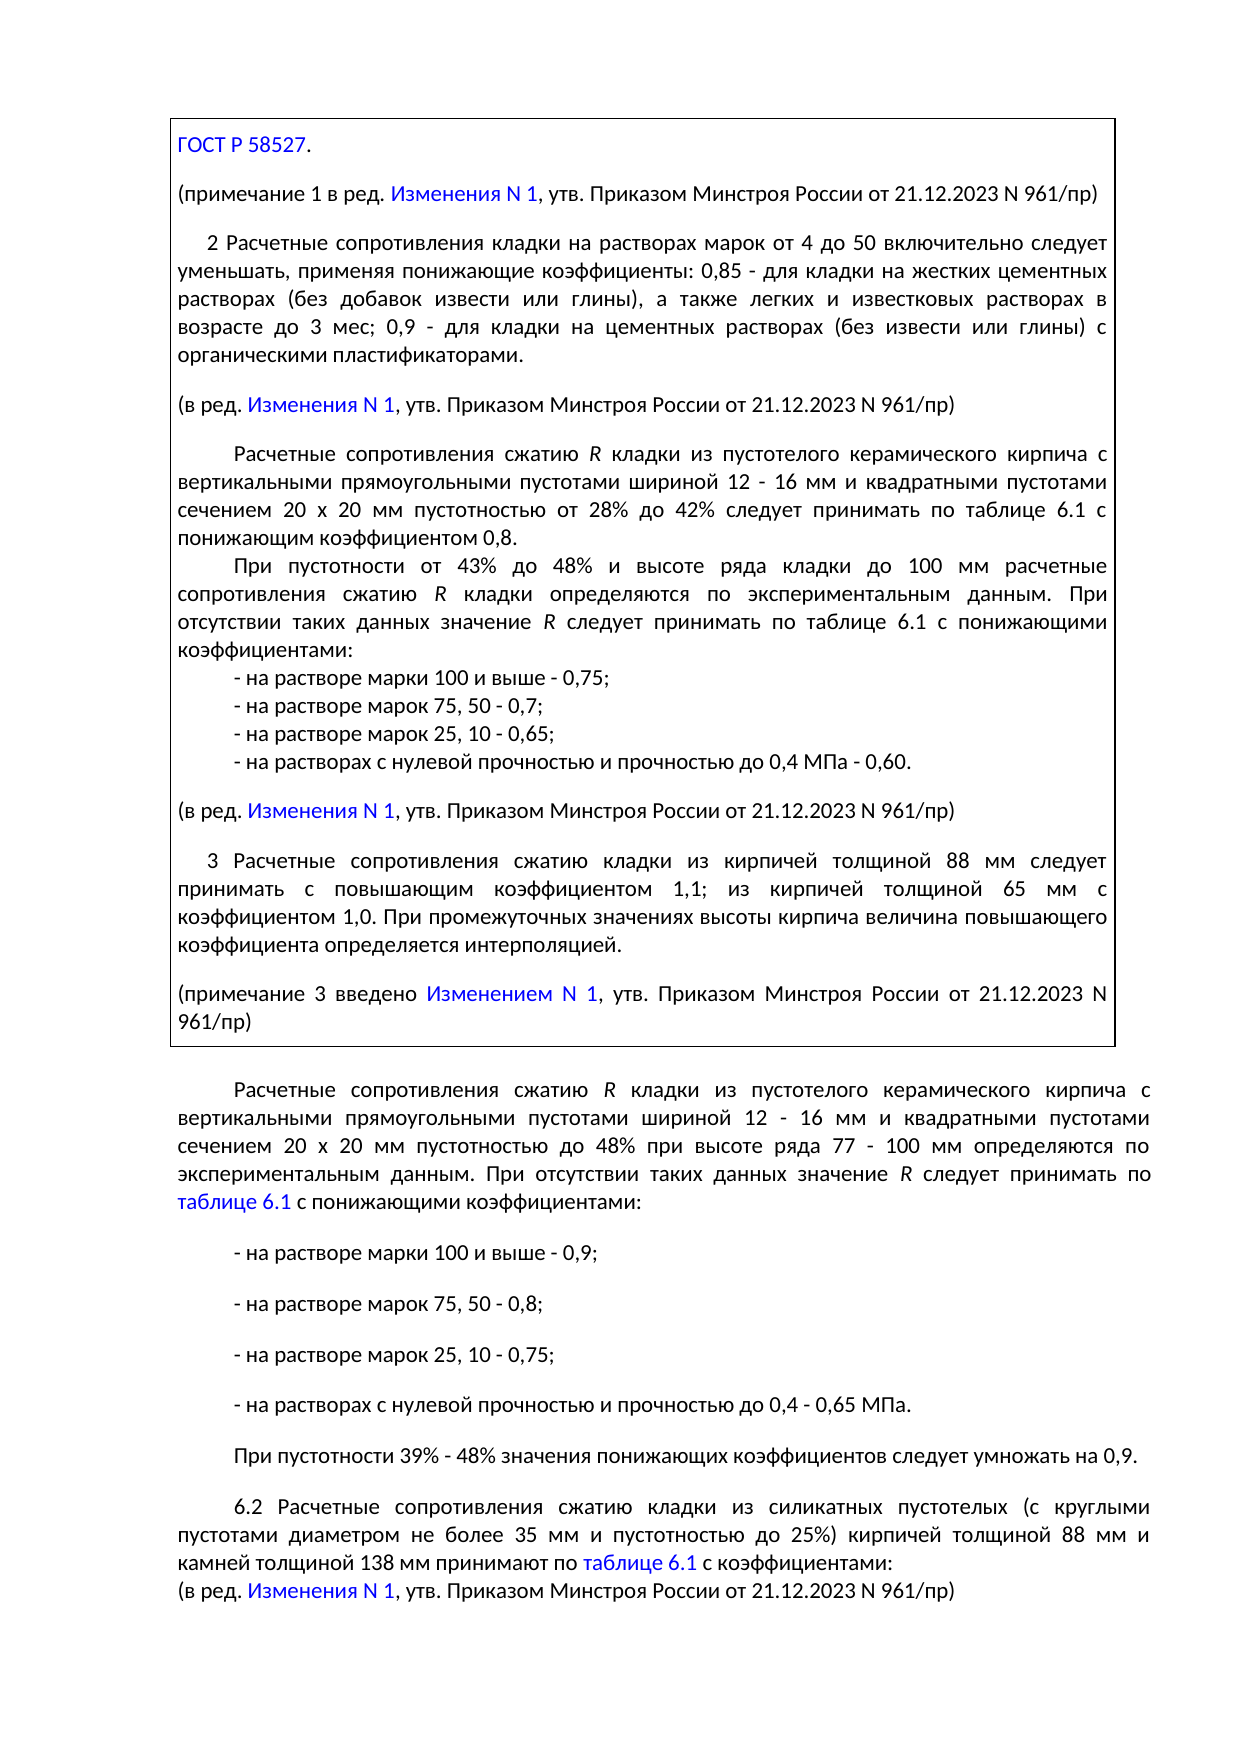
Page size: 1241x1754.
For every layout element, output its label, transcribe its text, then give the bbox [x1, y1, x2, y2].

text - на растворе марки 100 и выше - 0,9; [177, 1238, 1152, 1266]
table_cell 3 Расчетные сопротивления сжатию кладки из кирпичей толщиной 88 мм следует принимать с повышающим коэффициентом 1,1; из кирпичей толщиной 65 мм с коэффициентом 1,0. При промежуточных значениях высоты кирпича величина повышающего коэффициента определяется интерполяцией. [171, 835, 1114, 968]
text - на растворе марок 25, 10 - 0,75; [177, 1340, 1152, 1368]
table_cell (в ред. Изменения N 1, утв. Приказом Минстроя России от 21.12.2023 N 961/пр) [171, 379, 1114, 428]
table_cell (в ред. Изменения N 1, утв. Приказом Минстроя России от 21.12.2023 N 961/пр) [171, 786, 1114, 835]
table_cell (примечание 1 в ред. Изменения N 1, утв. Приказом Минстроя России от 21.12.2023 N 961/пр) [171, 169, 1114, 218]
table_cell (примечание 3 введено Изменением N 1, утв. Приказом Минстроя России от 21.12.2023 N 961/пр) [171, 969, 1114, 1046]
table_cell Расчетные сопротивления сжатию R кладки из пустотелого керамического кирпича с вертикальными прямоугольными пустотами шириной 12 - 16 мм и квадратными пустотами сечением 20 x 20 мм пустотностью от 28% до 42% следует принимать по таблице 6.1 с понижающим коэффициентом 0,8. При пустотности от 43% до 48% и высоте ряда кладки до 100 мм расчетные сопротивления сжатию R кладки определяются по экспериментальным данным. При отсутствии таких данных значение R следует принимать по таблице 6.1 с понижающими коэффициентами: - на растворе марки 100 и выше - 0,75; - на растворе марок 75, 50 - 0,7; - на растворе марок 25, 10 - 0,65; - на растворах с нулевой прочностью и прочностью до 0,4 МПа - 0,60. [171, 428, 1114, 786]
text При пустотности 39% - 48% значения понижающих коэффициентов следует умножать на 0,9. [177, 1442, 1152, 1469]
text Расчетные сопротивления сжатию R кладки из пустотелого керамического кирпича с вертикальными прямоугольными пустотами шириной 12 - 16 мм и квадратными пустотами сечением 20 x 20 мм пустотностью до 48% при высоте ряда 77 - 100 мм определяются по экспериментальным данным. При отсутствии таких данных значение R следует принимать по таблице 6.1 с понижающими коэффициентами: [177, 1075, 1152, 1215]
text (в ред. Изменения N 1, утв. Приказом Минстроя России от 21.12.2023 N 961/пр) [177, 1577, 1152, 1604]
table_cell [171, 119, 1114, 168]
text - на растворах с нулевой прочностью и прочностью до 0,4 - 0,65 МПа. [177, 1391, 1152, 1419]
text 6.2 Расчетные сопротивления сжатию кладки из силикатных пустотелых (с круглыми пустотами диаметром не более 35 мм и пустотностью до 25%) кирпичей толщиной 88 мм и камней толщиной 138 мм принимают по таблице 6.1 с коэффициентами: [177, 1492, 1152, 1577]
text - на растворе марок 75, 50 - 0,8; [177, 1289, 1152, 1317]
table_cell 2 Расчетные сопротивления кладки на растворах марок от 4 до 50 включительно следует уменьшать, применяя понижающие коэффициенты: 0,85 - для кладки на жестких цементных растворах (без добавок извести или глины), а также легких и известковых растворах в возрасте до 3 мес; 0,9 - для кладки на цементных растворах (без извести или глины) с органическими пластификаторами. [171, 218, 1114, 379]
